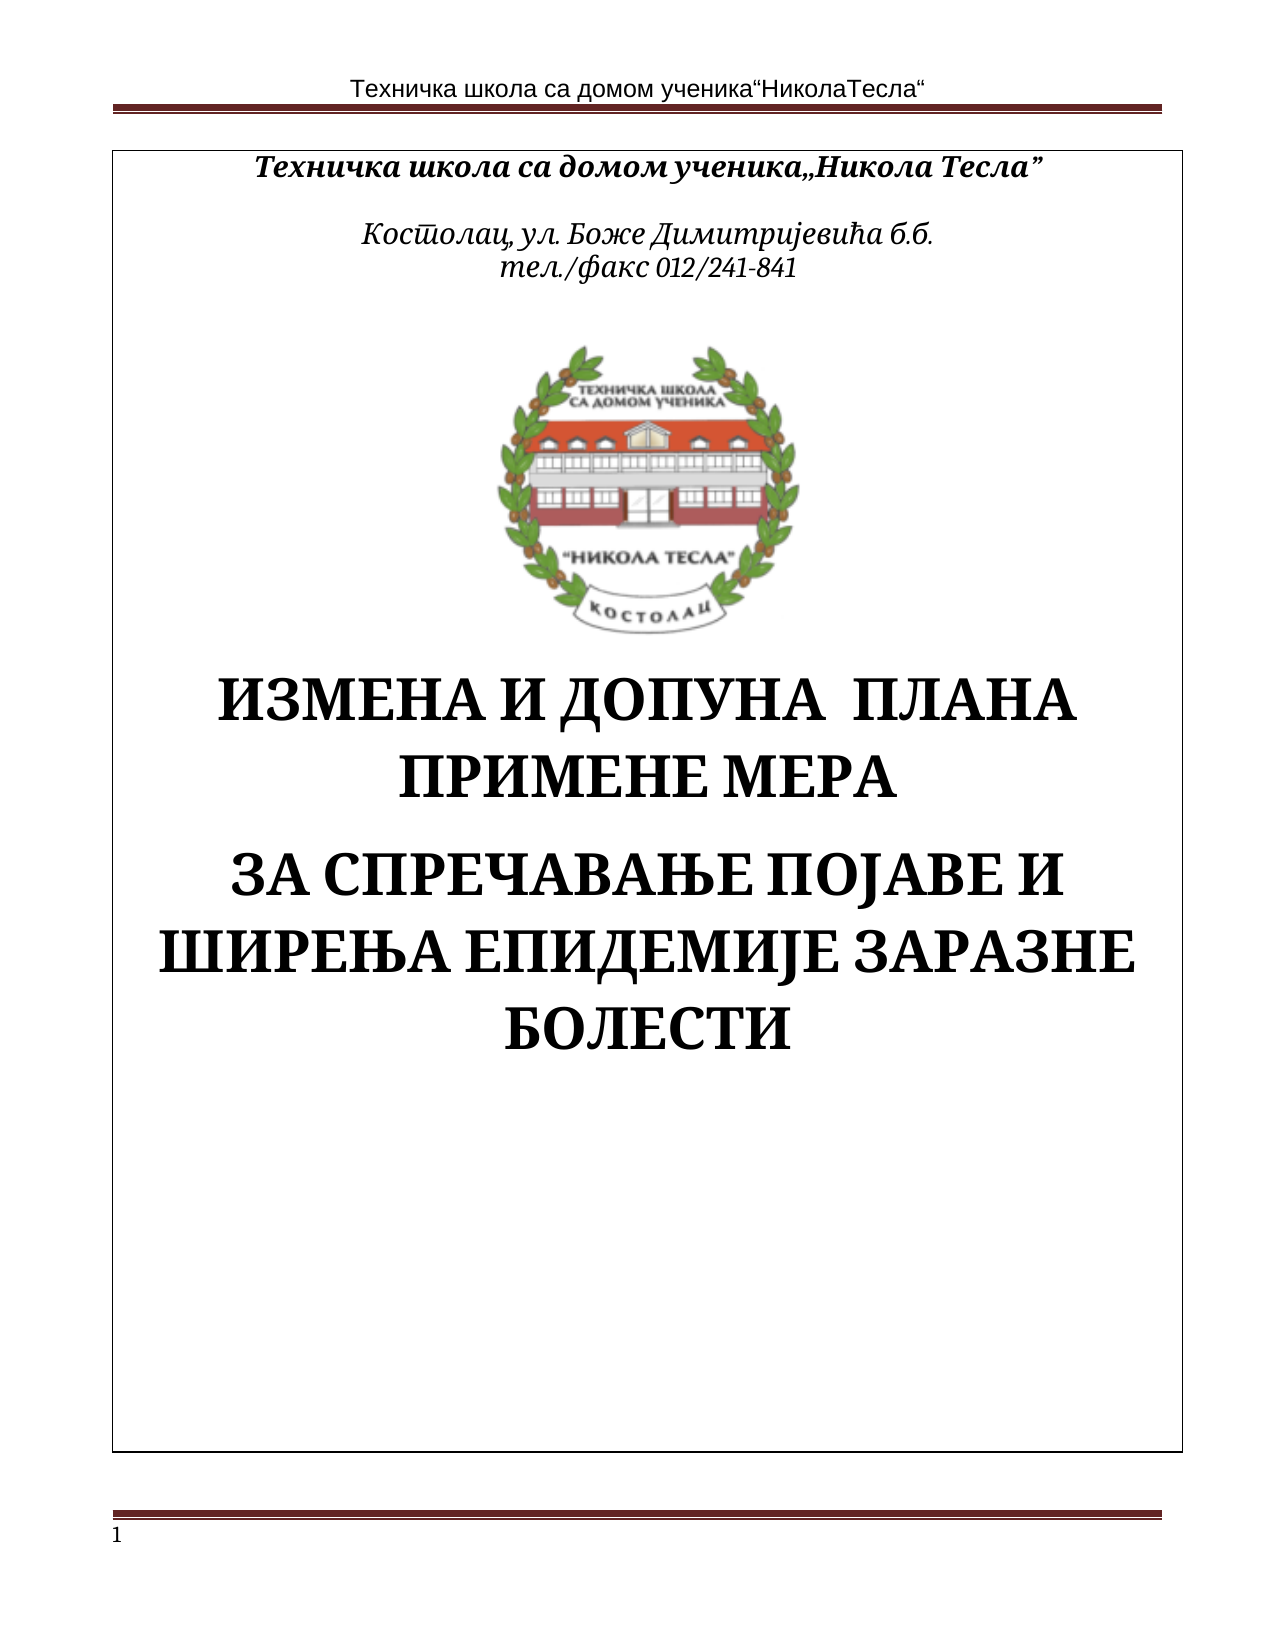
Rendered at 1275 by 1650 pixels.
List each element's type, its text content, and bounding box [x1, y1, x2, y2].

table_header Техничка школа са домом ученика,,Никола Тесла” Костолац, ул. Боже Димитријевића б.б. тел./факс 012/241-841 ИЗМЕНА И ДОПУНА ПЛАНА ПРИМЕНЕ МЕРА ЗА СПРЕЧАВАЊЕ ПОЈАВЕ И ШИРЕЊА ЕПИДЕМИЈЕ ЗАРАЗНЕ БОЛЕСТИ [113, 151, 1182, 1451]
picture [495, 344, 800, 643]
